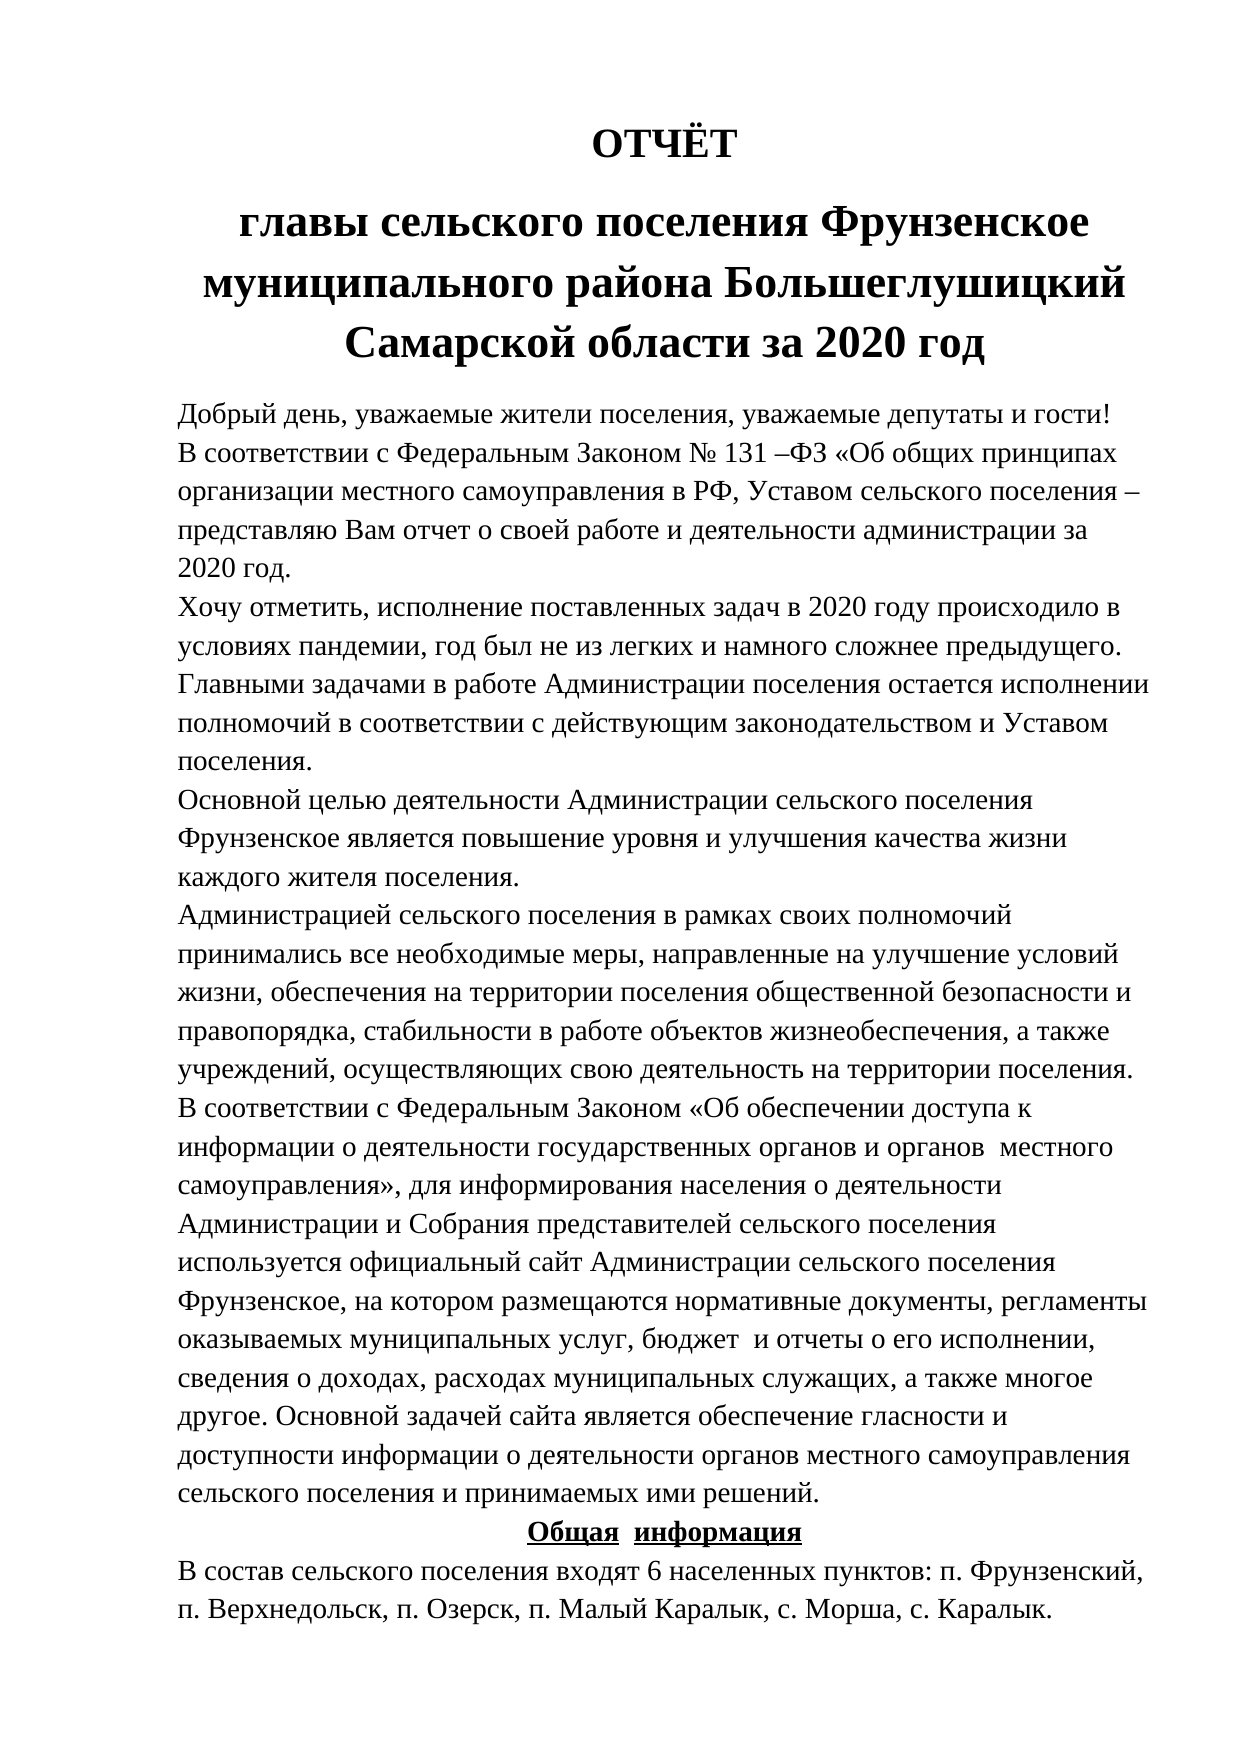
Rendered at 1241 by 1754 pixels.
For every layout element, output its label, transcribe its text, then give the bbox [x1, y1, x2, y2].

text ОТЧЁТ [177, 118, 1152, 166]
text Добрый день, уважаемые жители поселения, уважаемые депутаты и гости! [177, 396, 1152, 430]
text Главными задачами в работе Администрации поселения остается исполнении полномочий в соответствии с действующим законодательством и Уставом поселения. [177, 666, 1152, 777]
text Хочу отметить, исполнение поставленных задач в 2020 году происходило в условиях пандемии, год был не из легких и намного сложнее предыдущего. [177, 589, 1152, 661]
text В соответствии с Федеральным Законом «Об обеспечении доступа к информации о деятельности государственных органов и органов местного самоуправления», для информирования населения о деятельности Администрации и Собрания представителей сельского поселения используется официальный сайт Администрации сельского поселения Фрунзенское, на котором размещаются нормативные документы, регламенты оказываемых муниципальных услуг, бюджет и отчеты о его исполнении, сведения о доходах, расходах муниципальных служащих, а также многое другое. Основной задачей сайта является обеспечение гласности и доступности информации о деятельности органов местного самоуправления сельского поселения и принимаемых ими решений. [177, 1090, 1152, 1509]
text В соответствии с Федеральным Законом № 131 –ФЗ «Об общих принципах организации местного самоуправления в РФ, Уставом сельского поселения – представляю Вам отчет о своей работе и деятельности администрации за 2020 год. [177, 435, 1152, 584]
text главы сельского поселения Фрунзенское муниципального района Большеглушицкий Самарской области за 2020 год [177, 194, 1152, 368]
text Основной целью деятельности Администрации сельского поселения Фрунзенское является повышение уровня и улучшения качества жизни каждого жителя поселения. [177, 782, 1152, 892]
text В состав сельского поселения входят 6 населенных пунктов: п. Фрунзенский, п. Верхнедольск, п. Озерск, п. Малый Каралык, с. Морша, с. Каралык. [177, 1553, 1152, 1625]
text Администрацией сельского поселения в рамках своих полномочий принимались все необходимые меры, направленные на улучшение условий жизни, обеспечения на территории поселения общественной безопасности и правопорядка, стабильности в работе объектов жизнеобеспечения, а также учреждений, осуществляющих свою деятельность на территории поселения. [177, 897, 1152, 1085]
text Общая информация [177, 1514, 1152, 1548]
